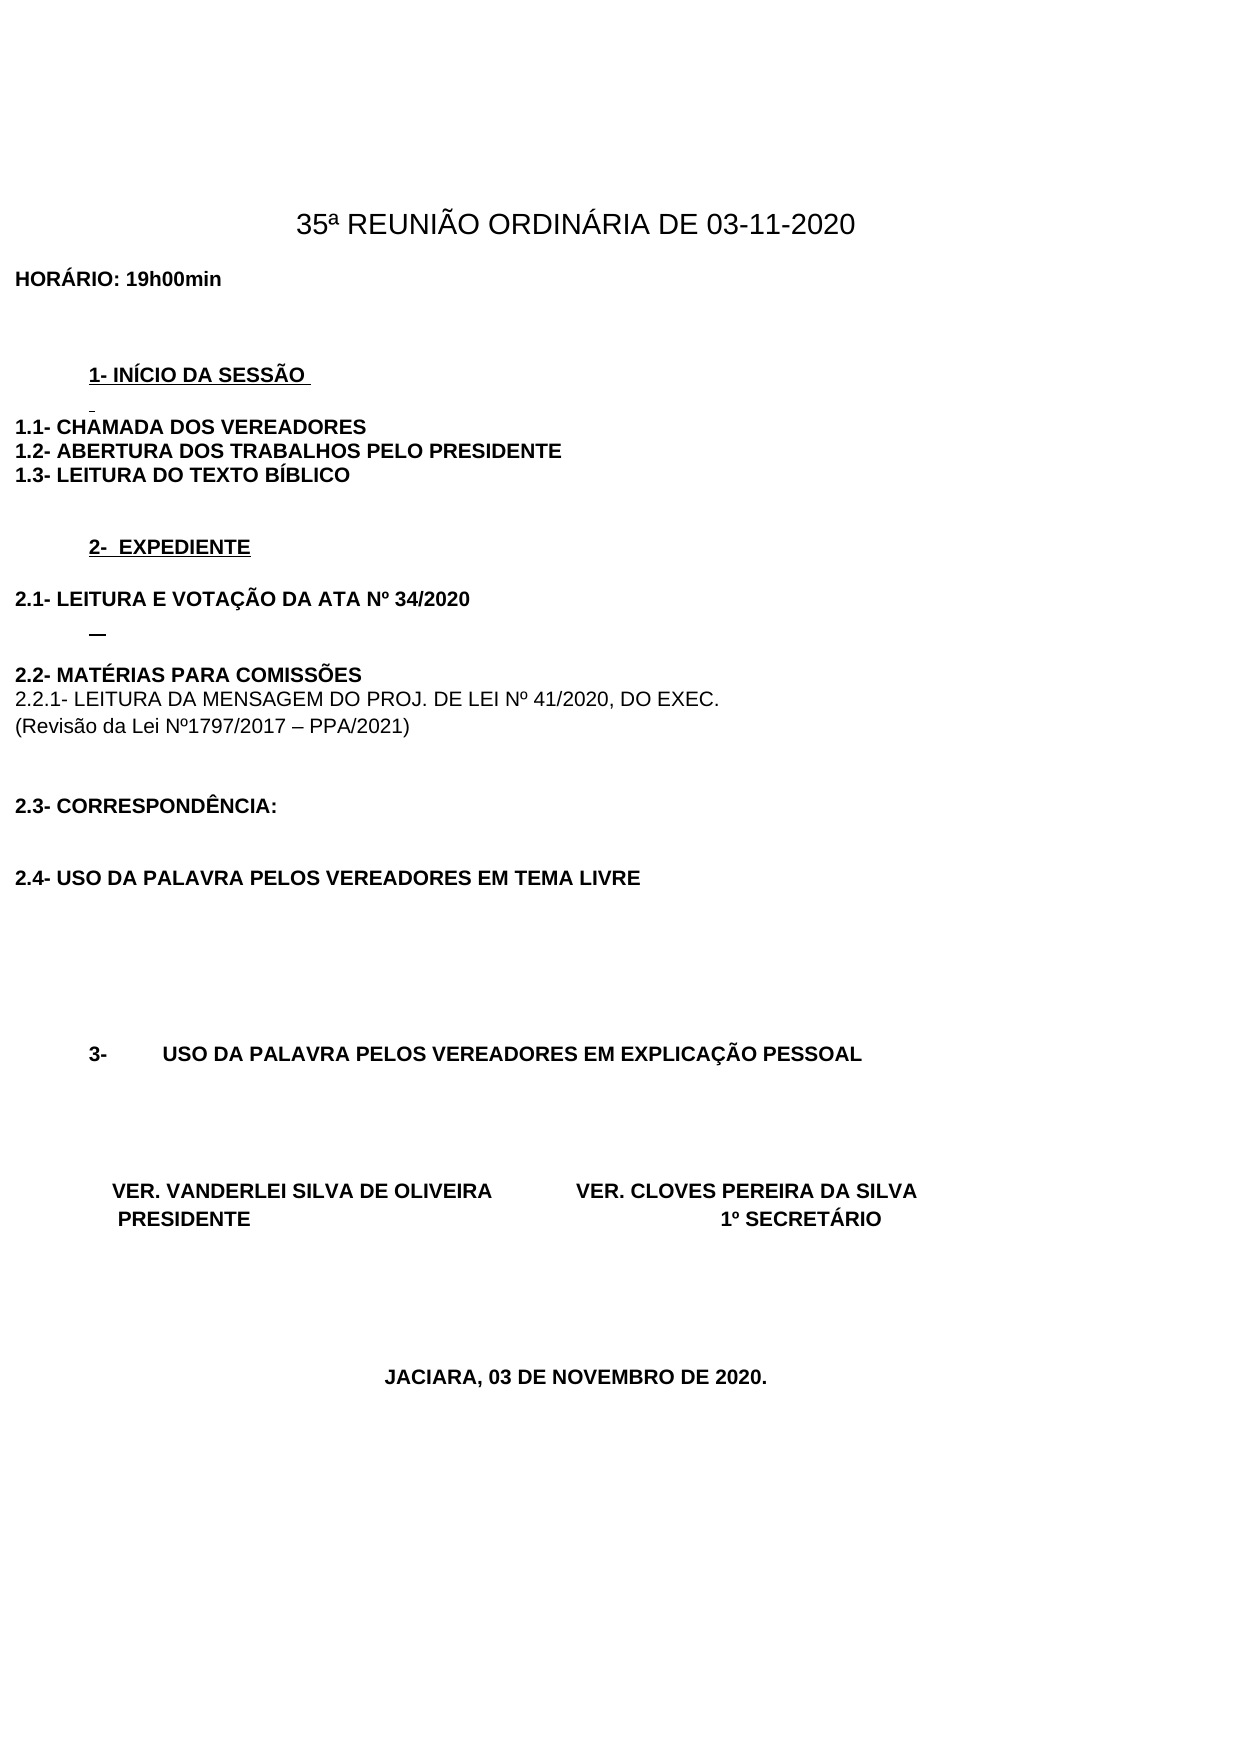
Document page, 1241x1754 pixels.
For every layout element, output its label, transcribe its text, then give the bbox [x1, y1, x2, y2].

text 2.4- USO DA PALAVRA PELOS VEREADORES EM TEMA LIVRE [15, 866, 1063, 889]
list VER. VANDERLEI SILVA DE OLIVEIRA VER. CLOVES PEREIRA DA SILVA [74, 1179, 956, 1203]
text 1.1- CHAMADA DOS VEREADORES [15, 415, 1063, 439]
text 35ª REUNIÃO ORDINÁRIA DE 03-11-2020 [89, 207, 1063, 241]
text 2.2- MATÉRIAS PARA COMISSÕES [15, 663, 1063, 687]
text 2.2.1- LEITURA DA MENSAGEM DO PROJ. DE LEI Nº 41/2020, DO EXEC. [15, 687, 941, 711]
list USO DA PALAVRA PELOS VEREADORES EM EXPLICAÇÃO PESSOAL [89, 1041, 1063, 1065]
text 1.3- LEITURA DO TEXTO BÍBLICO [15, 463, 1063, 487]
text 2.3- CORRESPONDÊNCIA: [15, 794, 1063, 818]
list 1- INÍCIO DA SESSÃO [89, 363, 1063, 387]
text (Revisão da Lei Nº1797/2017 – PPA/2021) [15, 714, 941, 738]
text 2- EXPEDIENTE [89, 535, 1063, 559]
list 1.2- ABERTURA DOS TRABALHOS PELO PRESIDENTE [15, 439, 1063, 463]
list PRESIDENTE 1º SECRETÁRIO [89, 1206, 956, 1230]
text 2.1- LEITURA E VOTAÇÃO DA ATA Nº 34/2020 [15, 587, 1063, 611]
text JACIARA, 03 DE NOVEMBRO DE 2020. [89, 1365, 1063, 1389]
text HORÁRIO: 19h00min [15, 266, 1063, 290]
